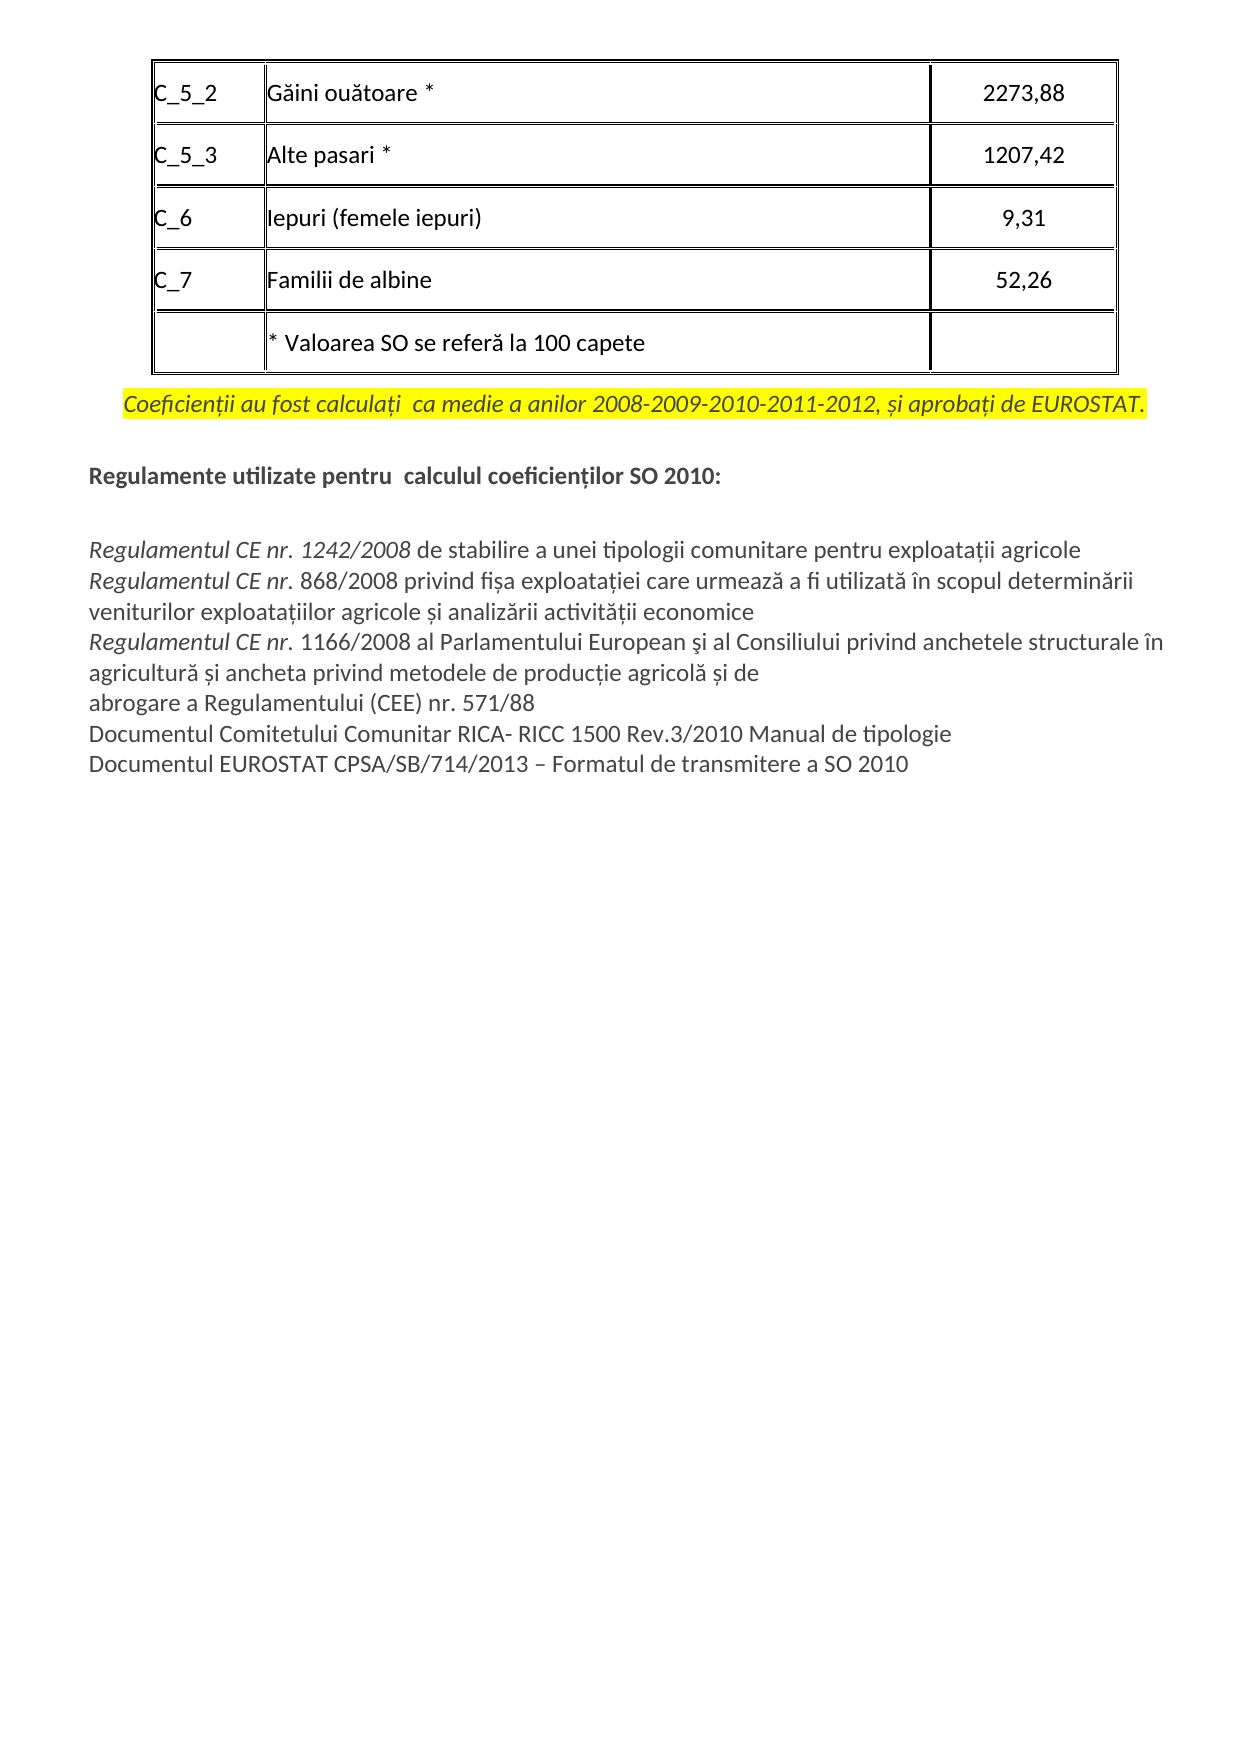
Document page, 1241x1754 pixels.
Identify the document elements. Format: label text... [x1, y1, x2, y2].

table_cell * Valoarea SO se referă la 100 capete [266, 313, 930, 372]
text Regulamentul CE nr. 1242/2008 de stabilire a unei tipologii comunitare pentru exploatații agricole Regulamentul CE nr. 868/2008 privind fișa exploatației care urmează a fi utilizată în scopul determinării veniturilor exploatațiilor agricole și analizării activității economice Regulamentul CE nr. 1166/2008 al Parlamentului European şi al Consiliului privind anchetele structurale în agricultură și ancheta privind metodele de producție agricolă și de abrogare a Regulamentului (CEE) nr. 571/88 Documentul Comitetului Comunitar RICA- RICC 1500 Rev.3/2010 Manual de tipologie Documentul EUROSTAT CPSA/SB/714/2013 – Formatul de transmitere a SO 2010 [89, 504, 1181, 779]
table_cell [155, 309, 266, 372]
table_cell 52,26 [930, 247, 1117, 309]
table_cell C_7 [153, 247, 266, 309]
table_cell Găini ouătoare * [266, 63, 930, 122]
table_cell Familii de albine [267, 250, 929, 309]
table_cell C_5_3 [153, 122, 266, 184]
table_cell Alte pasari * [267, 125, 929, 184]
table_cell 9,31 [932, 184, 1116, 247]
table_cell C_5_2 [155, 63, 266, 122]
text Regulamente utilizate pentru calculul coeficienților SO 2010: [89, 460, 1181, 491]
table_cell [930, 309, 1116, 372]
table_cell 2273,88 [930, 63, 1116, 122]
text Coeficienții au fost calculați ca medie a anilor 2008-2009-2010-2011-2012, și aprobați de EUROSTAT. [89, 388, 1181, 447]
table_cell C_6 [155, 184, 264, 247]
table_cell 1207,42 [930, 122, 1117, 184]
table_cell Iepuri (femele iepuri) [267, 188, 929, 247]
